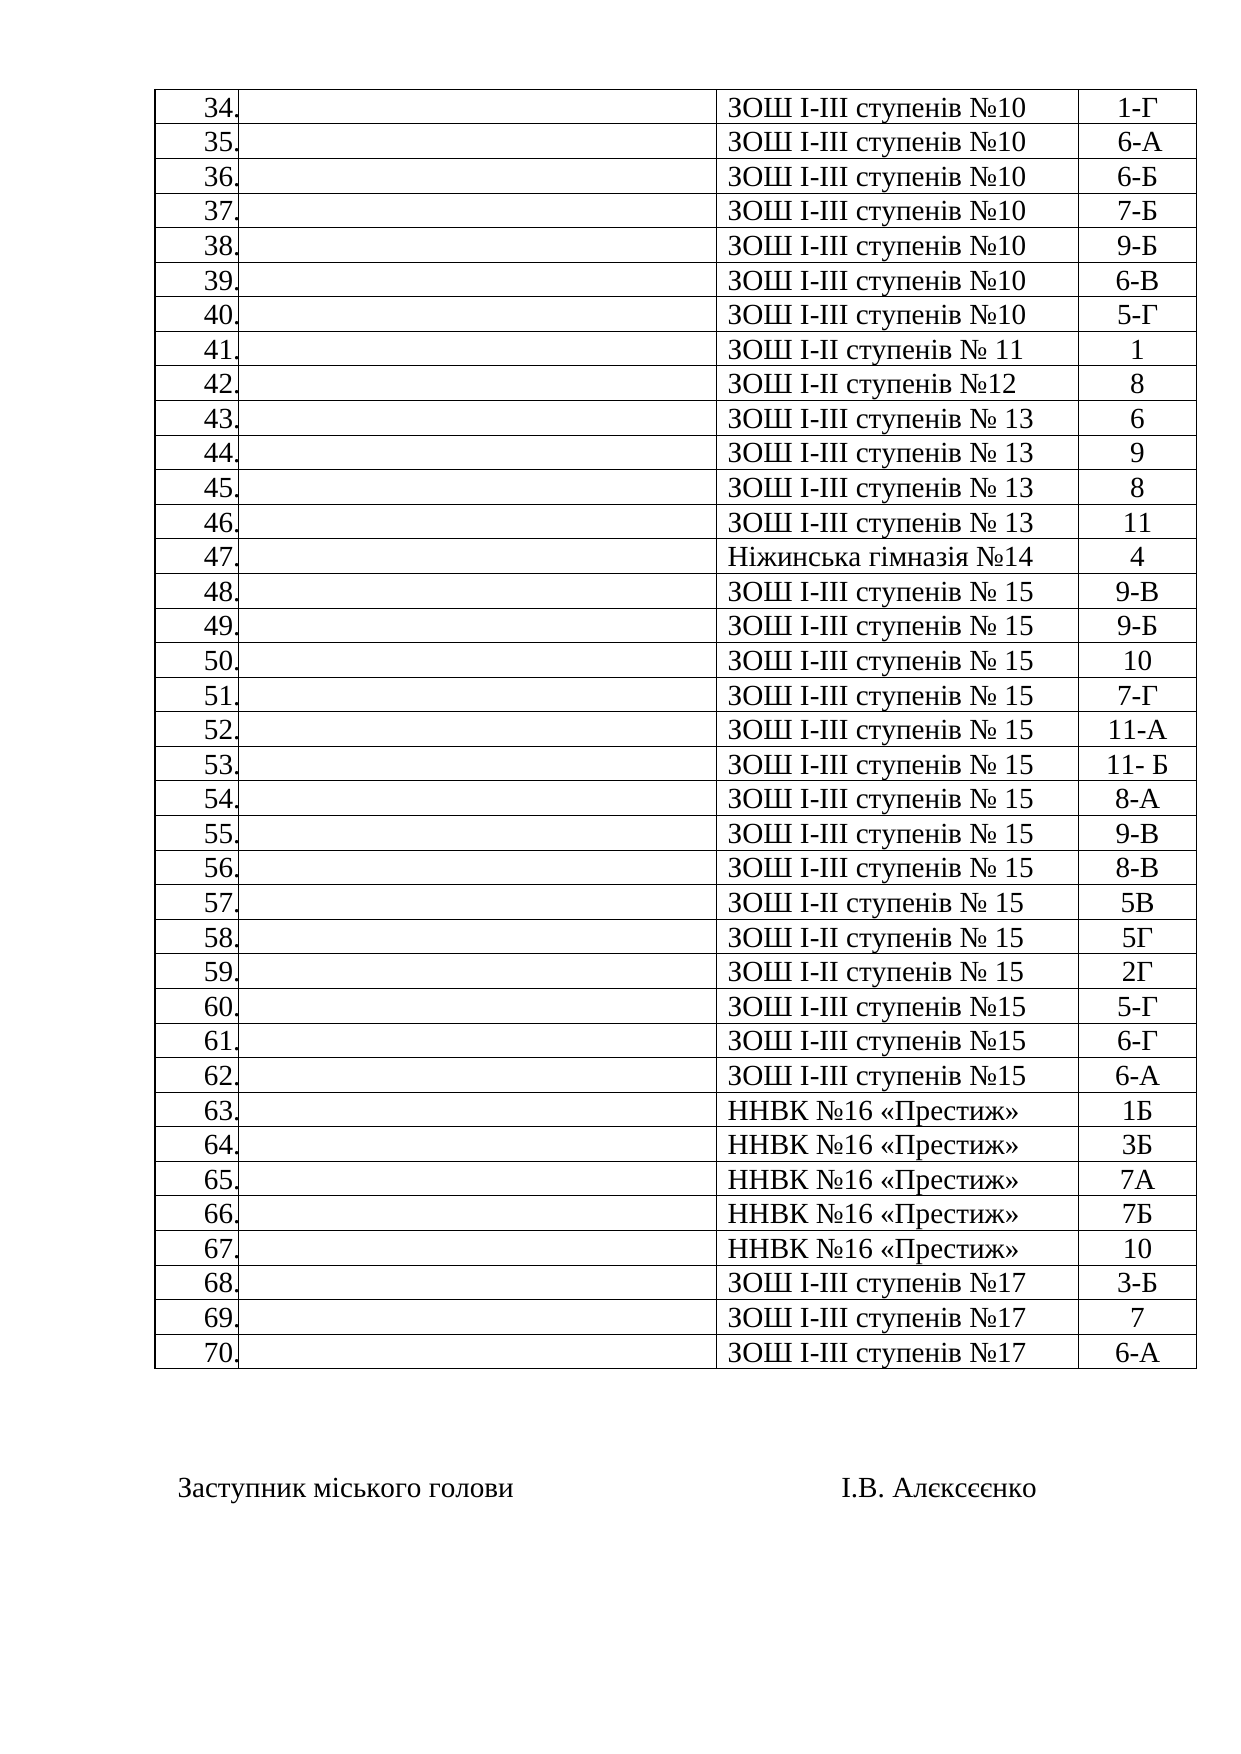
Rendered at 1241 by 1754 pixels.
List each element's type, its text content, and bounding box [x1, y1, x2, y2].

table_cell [717, 90, 1078, 123]
table_cell Ніжинська гімназія №14 [717, 539, 1078, 573]
table_cell 2Г [1079, 954, 1196, 988]
table_cell 7Б [1079, 1196, 1196, 1230]
table_cell [156, 643, 238, 677]
table_cell [239, 124, 716, 158]
table_cell 9-Б [1079, 609, 1196, 642]
table_cell [239, 678, 716, 711]
table_cell [156, 1058, 238, 1092]
table_cell [156, 1266, 238, 1299]
table_cell [239, 297, 716, 331]
table_cell 3-Б [1079, 1266, 1196, 1299]
table_cell [239, 816, 716, 849]
table_cell [156, 263, 238, 296]
table_cell ЗОШ І-ІІІ ступенів № 15 [717, 609, 1078, 642]
table_cell 11-А [1079, 712, 1196, 746]
table_cell 6-Г [1079, 1024, 1196, 1057]
text Заступник міського голови І.В. Алєксєєнко [177, 1470, 1181, 1503]
table_cell 9-Б [1079, 228, 1196, 262]
table_cell ЗОШ І-ІІІ ступенів № 15 [717, 781, 1078, 815]
table_cell [239, 851, 716, 884]
table_cell [156, 574, 238, 607]
table_cell ЗОШ І-ІІІ ступенів №10 [717, 297, 1078, 331]
table_cell [156, 401, 238, 434]
table_cell 1Б [1079, 1093, 1196, 1126]
table_cell [156, 332, 238, 365]
table_cell [156, 885, 238, 919]
table_cell 4 [1079, 539, 1196, 573]
table_cell [156, 505, 238, 538]
table_cell [239, 954, 716, 988]
table_cell 5-Г [1079, 297, 1196, 331]
table_cell 5-Г [1079, 989, 1196, 1022]
table_cell [239, 885, 716, 919]
table_cell [156, 954, 238, 988]
table_cell [239, 1024, 716, 1057]
table_cell ЗОШ І-ІІІ ступенів № 15 [717, 574, 1078, 607]
table_cell 5В [1079, 885, 1196, 919]
table_cell ННВК №16 «Престиж» [717, 1231, 1078, 1264]
table_cell ЗОШ І-ІІІ ступенів №15 [717, 1058, 1078, 1092]
table_cell ЗОШ І-ІІІ ступенів №10 [717, 194, 1078, 227]
table_cell 9-В [1079, 574, 1196, 607]
table_cell [156, 90, 238, 123]
table_cell 6-Б [1079, 159, 1196, 192]
table_cell [239, 470, 716, 504]
table_cell [239, 781, 716, 815]
table_cell [239, 712, 716, 746]
table_cell [239, 194, 716, 227]
table_cell 3Б [1079, 1127, 1196, 1161]
table_cell [239, 574, 716, 607]
table_cell ЗОШ І-ІІІ ступенів № 13 [717, 436, 1078, 469]
table_cell [239, 505, 716, 538]
table_cell 6-А [1079, 124, 1196, 158]
table_cell [156, 989, 238, 1022]
table_cell [156, 194, 238, 227]
table_cell [156, 1231, 238, 1264]
table_cell [156, 712, 238, 746]
table_cell [239, 1196, 716, 1230]
table_cell [156, 470, 238, 504]
table_cell 9 [1079, 436, 1196, 469]
table_cell ЗОШ І-ІІ ступенів №12 [717, 366, 1078, 400]
table_cell [156, 781, 238, 815]
table_cell ННВК №16 «Престиж» [717, 1093, 1078, 1126]
table_cell ЗОШ І-ІІ ступенів № 15 [717, 920, 1078, 953]
table_cell ЗОШ І-ІІІ ступенів № 15 [717, 851, 1078, 884]
table_cell [239, 747, 716, 780]
table_cell [239, 1335, 716, 1368]
table_cell [156, 1196, 238, 1230]
table_cell ННВК №16 «Престиж» [717, 1127, 1078, 1161]
table_cell ЗОШ І-ІІІ ступенів № 15 [717, 816, 1078, 849]
table_cell 6-А [1079, 1058, 1196, 1092]
table_cell [239, 920, 716, 953]
table_cell 9-В [1079, 816, 1196, 849]
table_cell 8 [1079, 366, 1196, 400]
table_cell ЗОШ І-ІІ ступенів № 15 [717, 954, 1078, 988]
table_cell [239, 436, 716, 469]
table_cell 5Г [1079, 920, 1196, 953]
table_cell ЗОШ І-ІІ ступенів № 11 [717, 332, 1078, 365]
table_cell ЗОШ І-ІІ ступенів № 15 [717, 885, 1078, 919]
table_cell [156, 920, 238, 953]
table_cell 8-В [1079, 851, 1196, 884]
table_cell 11 [1079, 505, 1196, 538]
table_cell ЗОШ І-ІІІ ступенів №17 [717, 1266, 1078, 1299]
table_cell [156, 1093, 238, 1126]
table_cell [156, 297, 238, 331]
table_cell 11- Б [1079, 747, 1196, 780]
table_cell [239, 332, 716, 365]
table_cell [239, 228, 716, 262]
table_cell ННВК №16 «Престиж» [717, 1162, 1078, 1195]
table_cell ЗОШ І-ІІІ ступенів № 15 [717, 678, 1078, 711]
table_cell ЗОШ І-ІІІ ступенів №10 [717, 159, 1078, 192]
table_cell ЗОШ І-ІІІ ступенів № 15 [717, 747, 1078, 780]
table_cell [156, 228, 238, 262]
table_cell [239, 366, 716, 400]
table_cell [239, 1093, 716, 1126]
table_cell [717, 124, 1078, 158]
table_cell 6 [1079, 401, 1196, 434]
table_cell ЗОШ І-ІІІ ступенів № 13 [717, 470, 1078, 504]
table_cell [156, 366, 238, 400]
table_cell 7-Г [1079, 678, 1196, 711]
table_cell [239, 1300, 716, 1334]
table_cell [239, 1058, 716, 1092]
table_cell ЗОШ І-ІІІ ступенів № 15 [717, 712, 1078, 746]
table_cell 1-Г [1079, 90, 1196, 123]
table_cell [239, 263, 716, 296]
table_cell [156, 1024, 238, 1057]
table_cell [239, 539, 716, 573]
table_cell [156, 159, 238, 192]
table_cell 8-А [1079, 781, 1196, 815]
table_cell [239, 159, 716, 192]
table_cell 6-В [1079, 263, 1196, 296]
table_cell ЗОШ І-ІІІ ступенів №17 [717, 1335, 1078, 1368]
table_cell [156, 816, 238, 849]
table_cell 7 [1079, 1300, 1196, 1334]
table_cell [239, 609, 716, 642]
table_cell [156, 851, 238, 884]
table_cell 8 [1079, 470, 1196, 504]
table_cell [156, 1335, 238, 1368]
table_cell 6-А [1079, 1335, 1196, 1368]
table_cell ЗОШ І-ІІІ ступенів № 15 [717, 643, 1078, 677]
table_cell ЗОШ І-ІІІ ступенів №17 [717, 1300, 1078, 1334]
table_cell [239, 989, 716, 1022]
table_cell [156, 539, 238, 573]
table_cell [239, 90, 716, 123]
table_cell [156, 436, 238, 469]
table_cell [239, 1162, 716, 1195]
table_cell [156, 678, 238, 711]
table_cell [239, 1127, 716, 1161]
table_cell 7А [1079, 1162, 1196, 1195]
table_cell ЗОШ І-ІІІ ступенів №15 [717, 1024, 1078, 1057]
table_cell [156, 1162, 238, 1195]
table_cell ЗОШ І-ІІІ ступенів №10 [717, 228, 1078, 262]
table_cell ННВК №16 «Престиж» [717, 1196, 1078, 1230]
table_cell ЗОШ І-ІІІ ступенів №10 [717, 263, 1078, 296]
table_cell [156, 1300, 238, 1334]
table_cell ЗОШ І-ІІІ ступенів № 13 [717, 401, 1078, 434]
table_cell ЗОШ І-ІІІ ступенів № 13 [717, 505, 1078, 538]
table_cell ЗОШ І-ІІІ ступенів №15 [717, 989, 1078, 1022]
table_cell [156, 609, 238, 642]
table_cell [239, 643, 716, 677]
table_cell [239, 1231, 716, 1264]
table_cell [156, 124, 238, 158]
table_cell [156, 747, 238, 780]
table_cell [239, 1266, 716, 1299]
table_cell 10 [1079, 1231, 1196, 1264]
table_cell 10 [1079, 643, 1196, 677]
table_cell 7-Б [1079, 194, 1196, 227]
table_cell [156, 1127, 238, 1161]
table_cell [239, 401, 716, 434]
table_cell 1 [1079, 332, 1196, 365]
